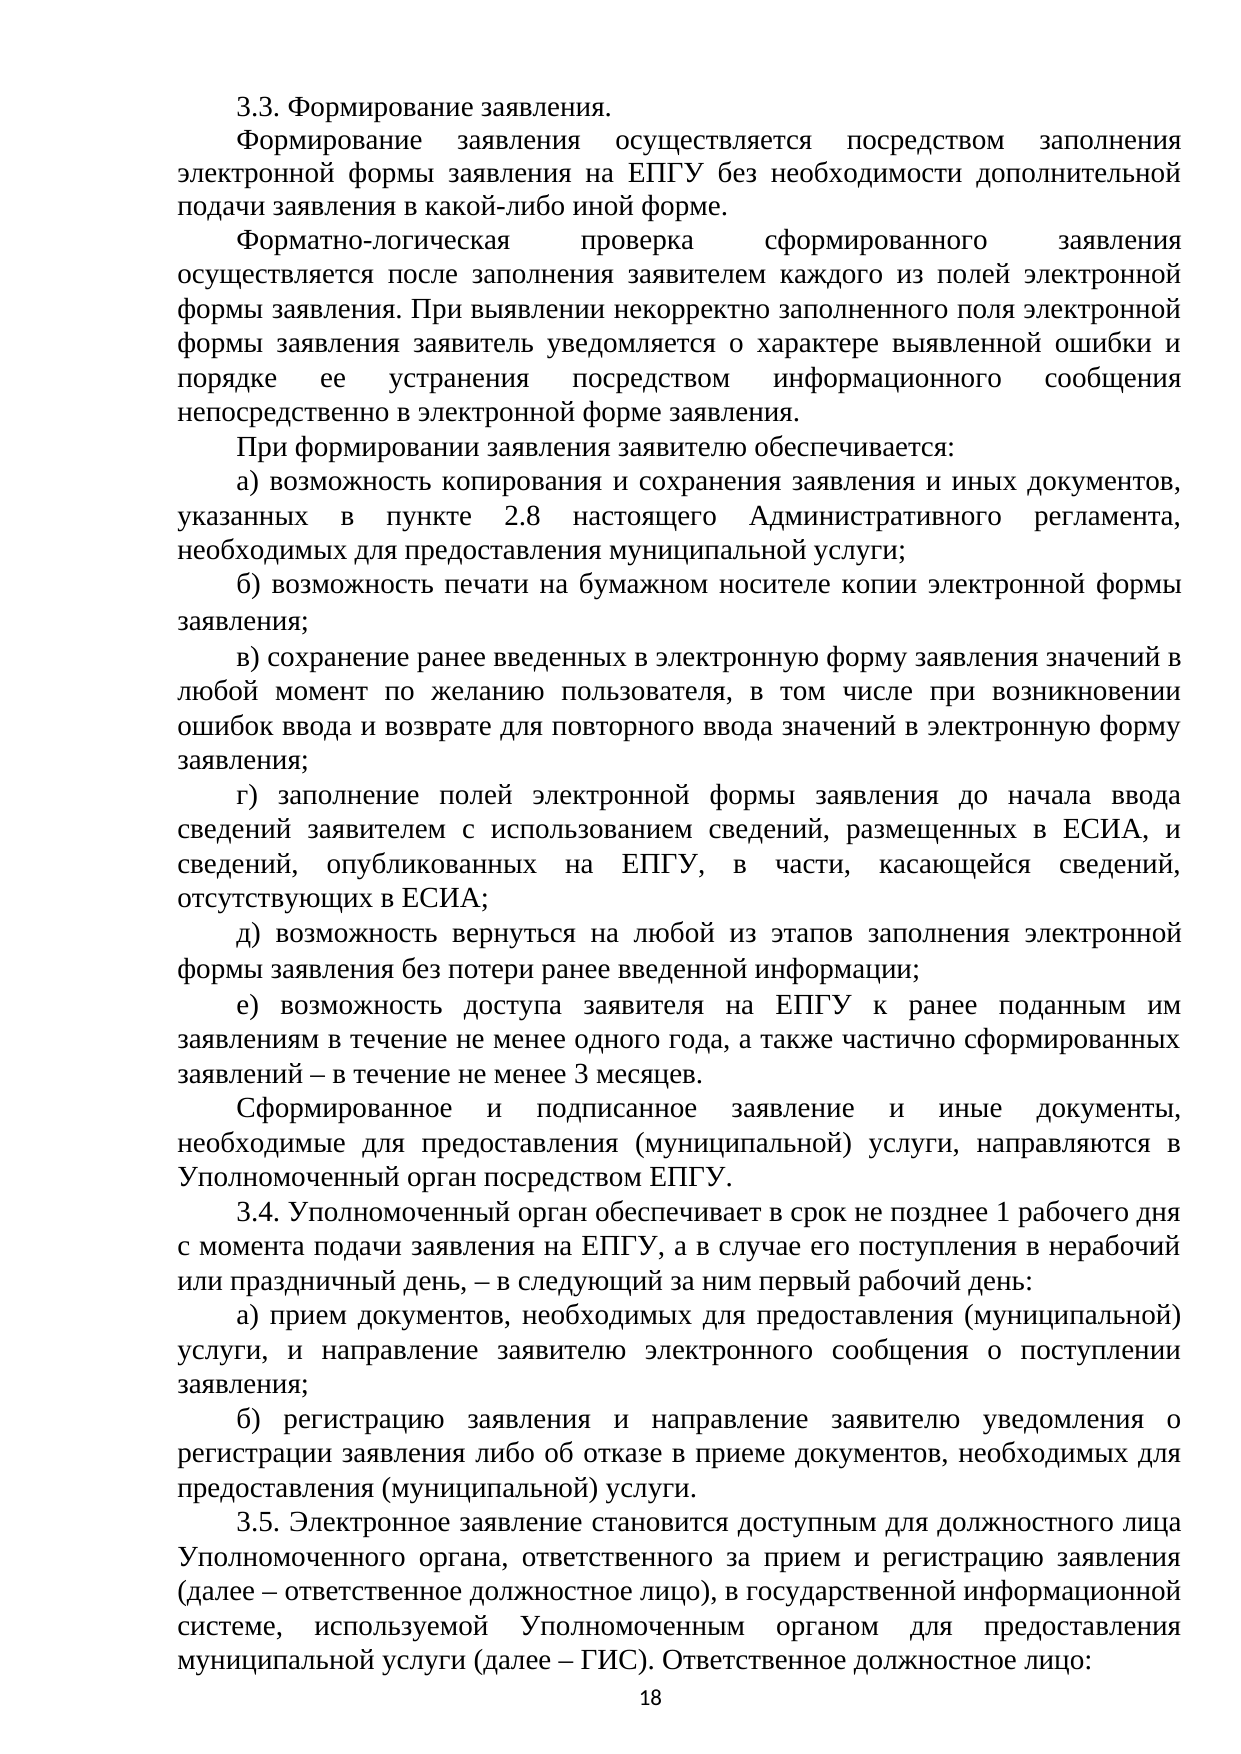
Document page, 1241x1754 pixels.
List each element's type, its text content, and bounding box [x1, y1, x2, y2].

text Формирование заявления осуществляется посредством заполнения электронной формы заявления на ЕПГУ без необходимости дополнительной подачи заявления в какой-либо иной форме. [177, 123, 1182, 222]
text г) заполнение полей электронной формы заявления до начала ввода сведений заявителем с использованием сведений, размещенных в ЕСИА, и сведений, опубликованных на ЕПГУ, в части, касающейся сведений, отсутствующих в ЕСИА; [177, 777, 1182, 914]
text а) возможность копирования и сохранения заявления и иных документов, указанных в пункте 2.8 настоящего Административного регламента, необходимых для предоставления муниципальной услуги; [177, 463, 1182, 566]
text д) возможность вернуться на любой из этапов заполнения электронной формы заявления без потери ранее введенной информации; [177, 915, 1183, 984]
text а) прием документов, необходимых для предоставления (муниципальной) услуги, и направление заявителю электронного сообщения о поступлении заявления; [177, 1297, 1182, 1400]
text Форматно-логическая проверка сформированного заявления осуществляется после заполнения заявителем каждого из полей электронной формы заявления. При выявлении некорректно заполненного поля электронной формы заявления заявитель уведомляется о характере выявленной ошибки и порядке ее устранения посредством информационного сообщения непосредственно в электронной форме заявления. [177, 222, 1182, 428]
text в) сохранение ранее введенных в электронную форму заявления значений в любой момент по желанию пользователя, в том числе при возникновении ошибок ввода и возврате для повторного ввода значений в электронную форму заявления; [177, 639, 1182, 776]
text 3.4. Уполномоченный орган обеспечивает в срок не позднее 1 рабочего дня с момента подачи заявления на ЕПГУ, а в случае его поступления в нерабочий или праздничный день, – в следующий за ним первый рабочий день: [177, 1194, 1182, 1297]
text б) регистрацию заявления и направление заявителю уведомления о регистрации заявления либо об отказе в приеме документов, необходимых для предоставления (муниципальной) услуги. [177, 1401, 1182, 1503]
text е) возможность доступа заявителя на ЕПГУ к ранее поданным им заявлениям в течение не менее одного года, а также частично сформированных заявлений – в течение не менее 3 месяцев. [177, 987, 1182, 1090]
text 3.3. Формирование заявления. [177, 89, 1182, 122]
text б) возможность печати на бумажном носителе копии электронной формы заявления; [177, 567, 1183, 636]
text 3.5. Электронное заявление становится доступным для должностного лица Уполномоченного органа, ответственного за прием и регистрацию заявления (далее – ответственное должностное лицо), в государственной информационной системе, используемой Уполномоченным органом для предоставления муниципальной услуги (далее – ГИС). Ответственное должностное лицо: [177, 1504, 1182, 1676]
text Сформированное и подписанное заявление и иные документы, необходимые для предоставления (муниципальной) услуги, направляются в Уполномоченный орган посредством ЕПГУ. [177, 1091, 1182, 1193]
text При формировании заявления заявителю обеспечивается: [177, 429, 1182, 462]
